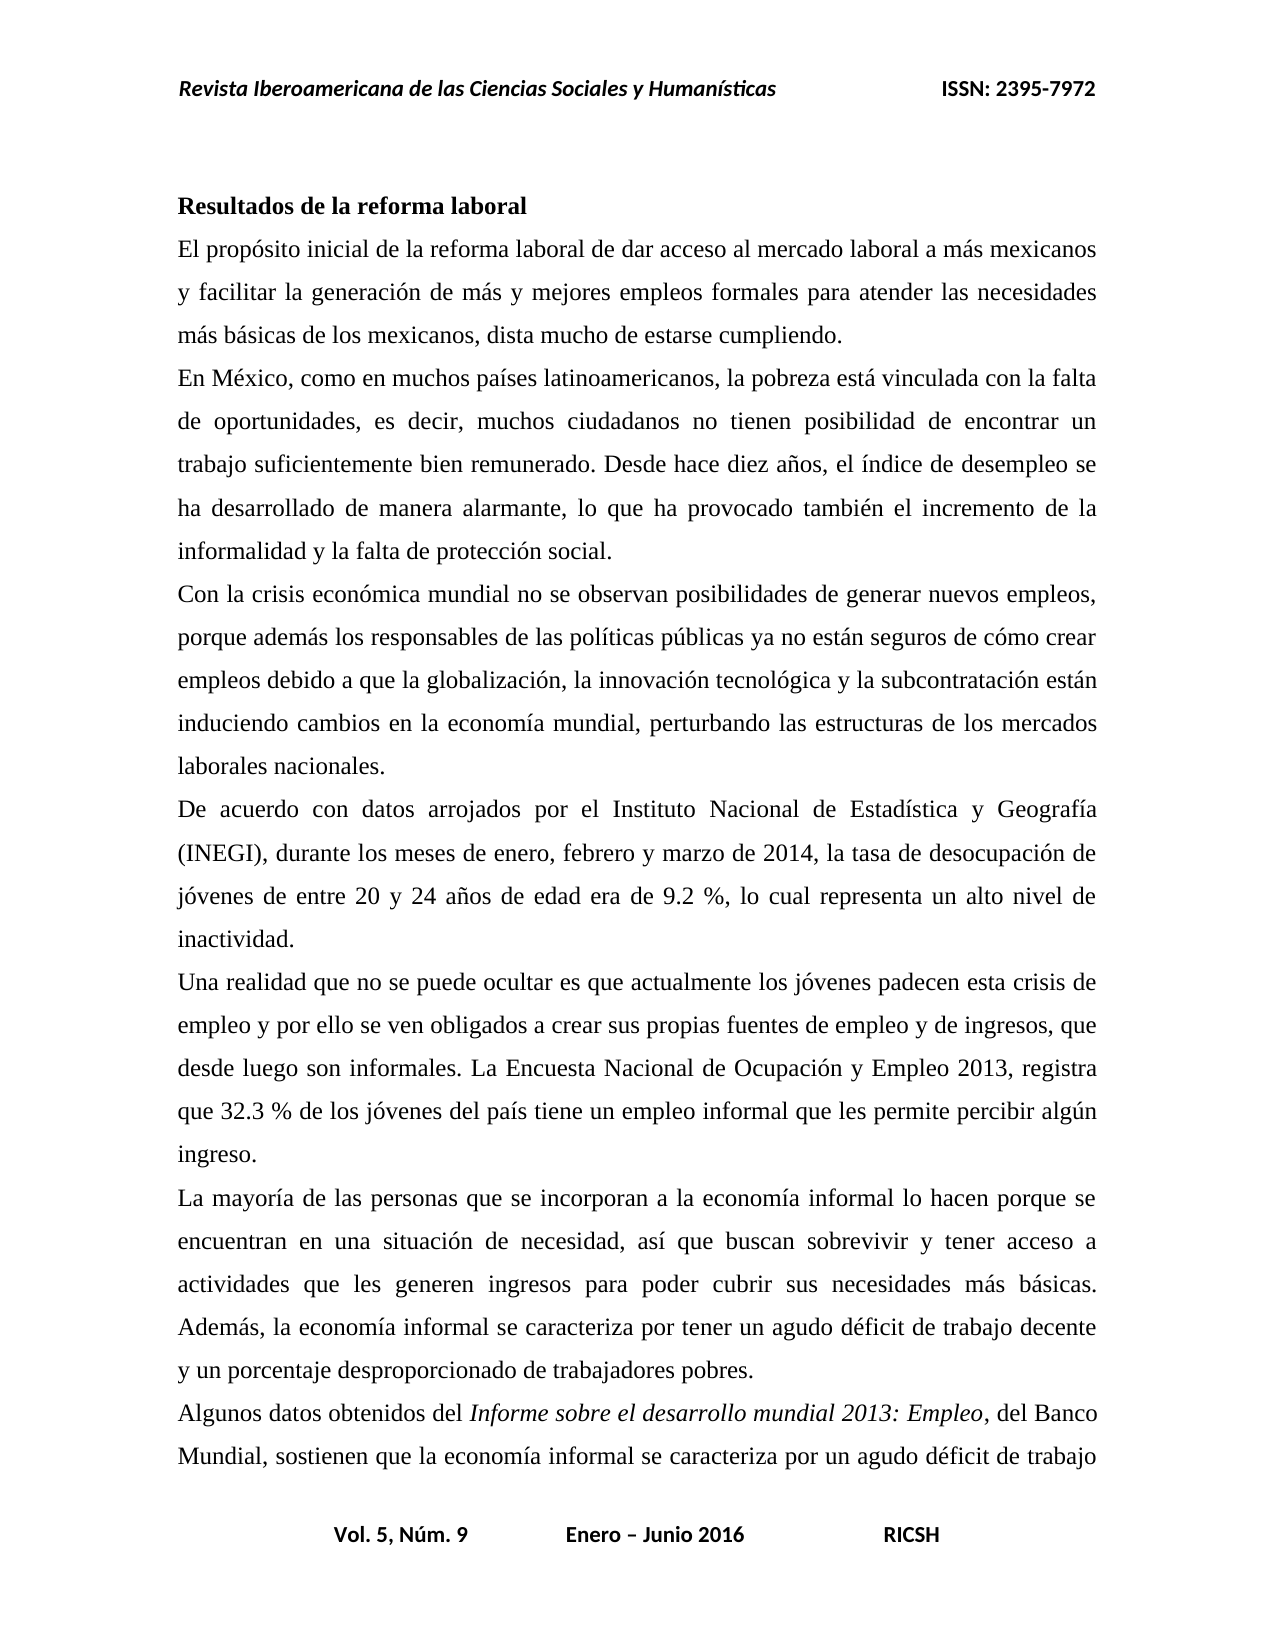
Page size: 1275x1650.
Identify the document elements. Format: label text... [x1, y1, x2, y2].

text Con la crisis económica mundial no se observan posibilidades de generar nuevos empleos, porque además los responsables de las políticas públicas ya no están seguros de cómo crear empleos debido a que la globalización, la innovación tecnológica y la subcontratación están induciendo cambios en la economía mundial, perturbando las estructuras de los mercados laborales nacionales. [177, 579, 1098, 780]
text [177, 1398, 1098, 1470]
text El propósito inicial de la reforma laboral de dar acceso al mercado laboral a más mexicanos y facilitar la generación de más y mejores empleos formales para atender las necesidades más básicas de los mexicanos, dista mucho de estarse cumpliendo. [177, 234, 1098, 349]
text Resultados de la reforma laboral [177, 191, 1098, 219]
text De acuerdo con datos arrojados por el Instituto Nacional de Estadística y Geografía (INEGI), durante los meses de enero, febrero y marzo de 2014, la tasa de desocupación de jóvenes de entre 20 y 24 años de edad era de 9.2 %, lo cual representa un alto nivel de inactividad. [177, 794, 1098, 953]
text En México, como en muchos países latinoamericanos, la pobreza está vinculada con la falta de oportunidades, es decir, muchos ciudadanos no tienen posibilidad de encontrar un trabajo suficientemente bien remunerado. Desde hace diez años, el índice de desempleo se ha desarrollado de manera alarmante, lo que ha provocado también el incremento de la informalidad y la falta de protección social. [177, 363, 1098, 564]
text La mayoría de las personas que se incorporan a la economía informal lo hacen porque se encuentran en una situación de necesidad, así que buscan sobrevivir y tener acceso a actividades que les generen ingresos para poder cubrir sus necesidades más básicas. Además, la economía informal se caracteriza por tener un agudo déficit de trabajo decente y un porcentaje desproporcionado de trabajadores pobres. [177, 1183, 1098, 1384]
text Una realidad que no se puede ocultar es que actualmente los jóvenes padecen esta crisis de empleo y por ello se ven obligados a crear sus propias fuentes de empleo y de ingresos, que desde luego son informales. La Encuesta Nacional de Ocupación y Empleo 2013, registra que 32.3 % de los jóvenes del país tiene un empleo informal que les permite percibir algún ingreso. [177, 967, 1098, 1168]
